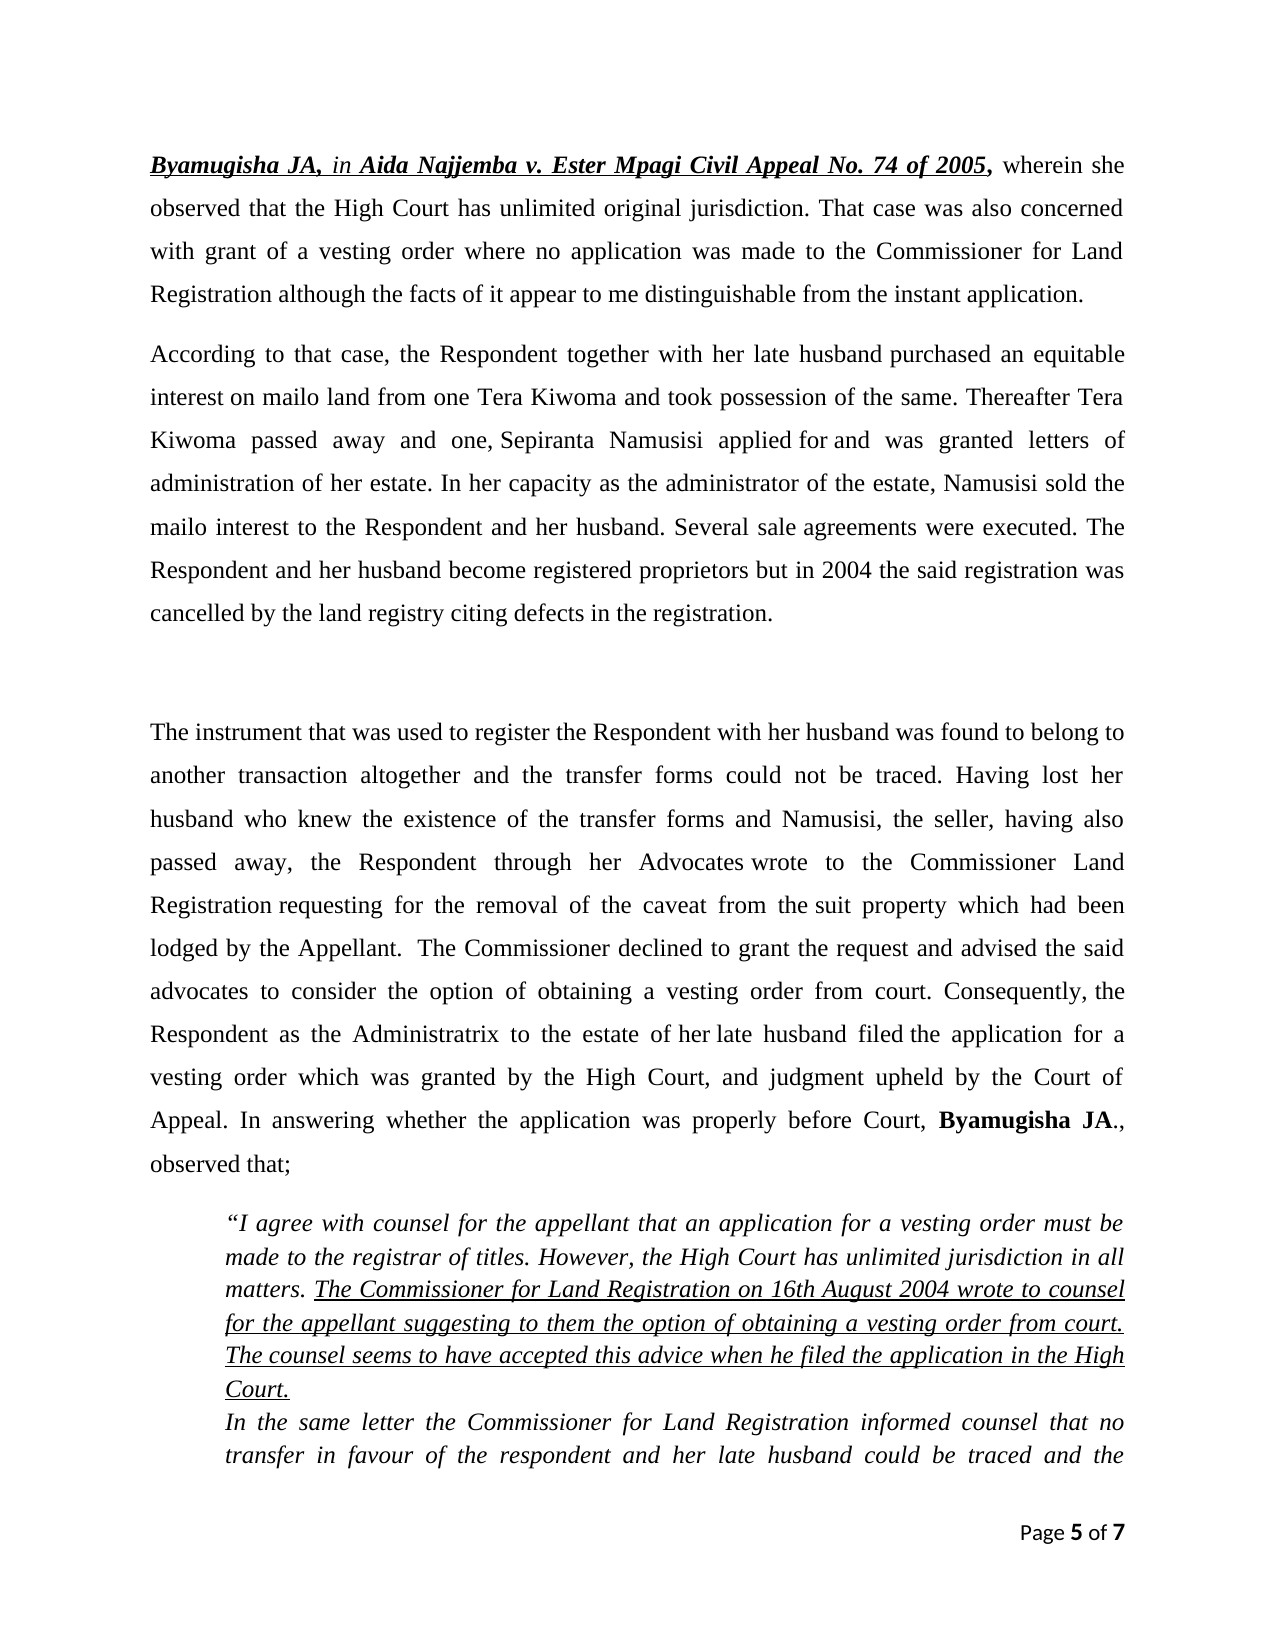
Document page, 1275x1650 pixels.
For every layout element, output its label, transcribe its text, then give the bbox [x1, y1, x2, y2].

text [150, 150, 1125, 308]
text The instrument that was used to register the Respondent with her husband was found to belong to another transaction altogether and the transfer forms could not be traced. Having lost her husband who knew the existence of the transfer forms and Namusisi, the seller, having also passed away, the Respondent through her Advocates wrote to the Commissioner Land Registration requesting for the removal of the caveat from the suit property which had been lodged by the Appellant. The Commissioner declined to grant the request and advised the said advocates to consider the option of obtaining a vesting order from court. Consequently, the Respondent as the Administratrix to the estate of her late husband filed the application for a vesting order which was granted by the High Court, and judgment upheld by the Court of Appeal. In answering whether the application was properly before Court, Byamugisha JA., observed that; [150, 717, 1125, 1177]
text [225, 1367, 1125, 1468]
text According to that case, the Respondent together with her late husband purchased an equitable interest on mailo land from one Tera Kiwoma and took possession of the same. Thereafter Tera Kiwoma passed away and one, Sepiranta Namusisi applied for and was granted letters of administration of her estate. In her capacity as the administrator of the estate, Namusisi sold the mailo interest to the Respondent and her husband. Several sale agreements were executed. The Respondent and her husband become registered proprietors but in 2004 the said registration was cancelled by the land registry citing defects in the registration. [150, 339, 1125, 627]
